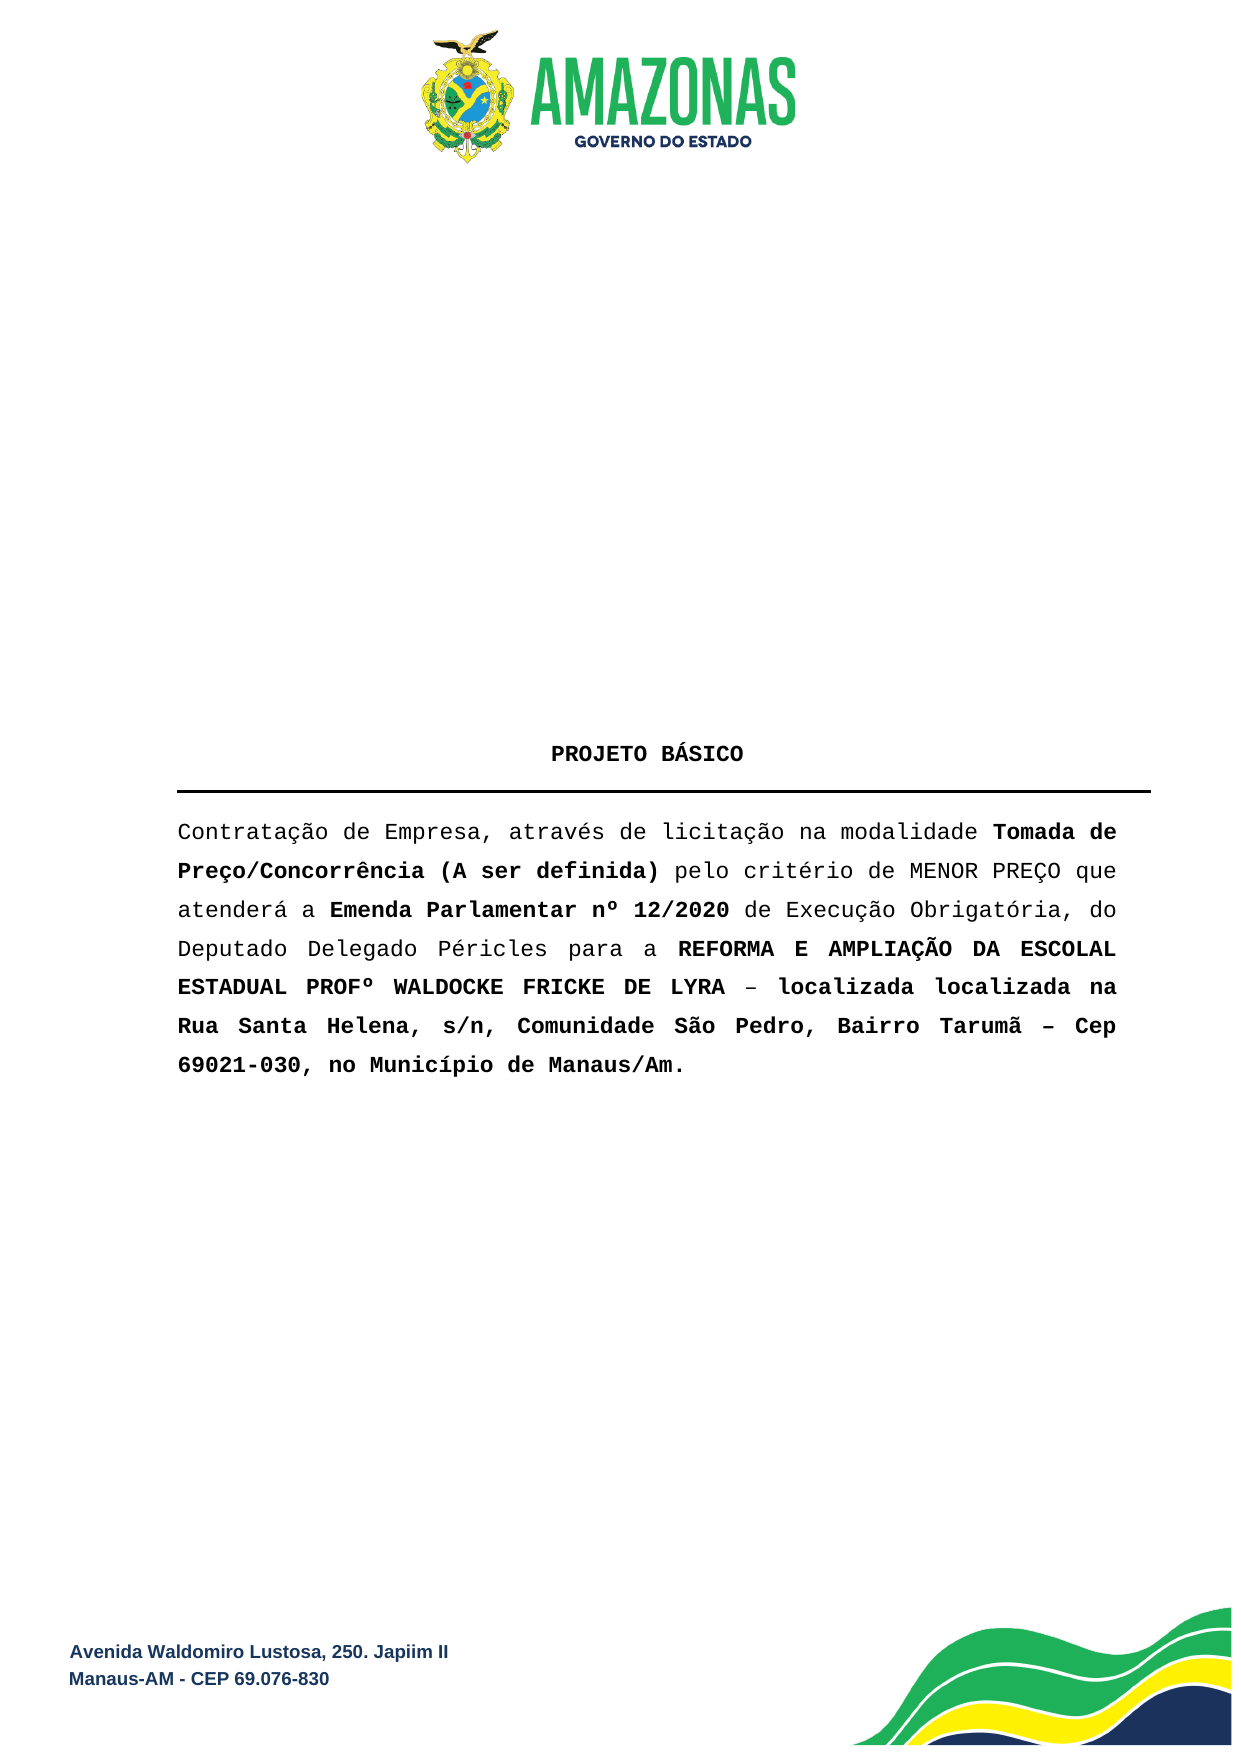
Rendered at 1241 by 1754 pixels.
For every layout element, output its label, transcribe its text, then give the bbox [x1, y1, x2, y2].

text Contratação de Empresa, através de licitação na modalidade Tomada de Preço/Concorrência (A ser definida) pelo critério de MENOR PREÇO que atenderá a Emenda Parlamentar nº 12/2020 de Execução Obrigatória, do Deputado Delegado Péricles para a REFORMA E AMPLIAÇÃO DA ESCOLAL ESTADUAL PROFº WALDOCKE FRICKE DE LYRA – localizada localizada na Rua Santa Helena, s/n, Comunidade São Pedro, Bairro Tarumã – Cep 69021-030, no Município de Manaus/Am. [177, 820, 1117, 1079]
picture [421, 30, 796, 164]
picture [837, 1604, 1232, 1745]
text PROJETO BÁSICO [177, 743, 1117, 768]
